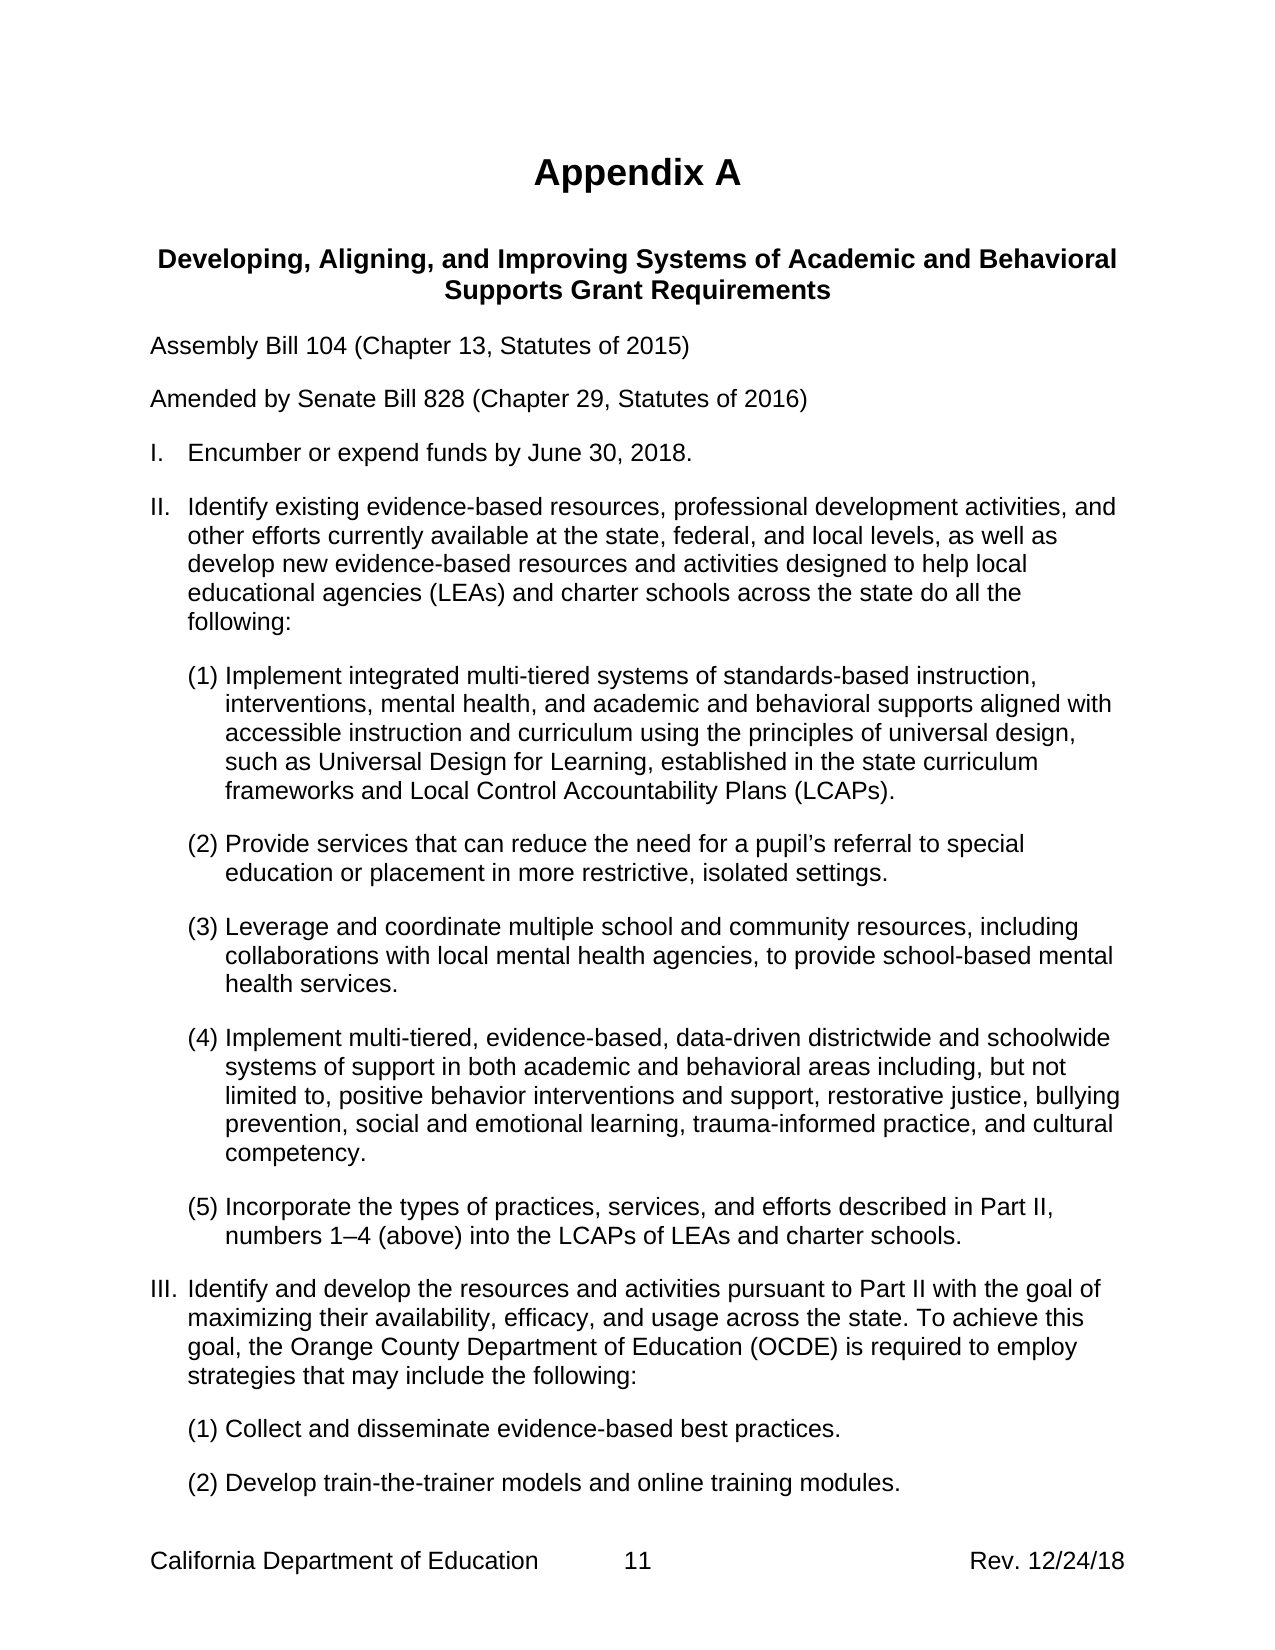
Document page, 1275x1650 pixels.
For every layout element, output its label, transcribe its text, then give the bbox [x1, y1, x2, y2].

text II. Identify existing evidence-based resources, professional development activities, and other efforts currently available at the state, federal, and local levels, as well as develop new evidence-based resources and activities designed to help local educational agencies (LEAs) and charter schools across the state do all the following: [150, 492, 1125, 636]
subtitle Developing, Aligning, and Improving Systems of Academic and Behavioral Supports Grant Requirements [150, 243, 1125, 306]
text Assembly Bill 104 (Chapter 13, Statutes of 2015) [150, 331, 1125, 359]
text (1) Implement integrated multi-tiered systems of standards-based instruction, interventions, mental health, and academic and behavioral supports aligned with accessible instruction and curriculum using the principles of universal design, such as Universal Design for Learning, established in the state curriculum frameworks and Local Control Accountability Plans (LCAPs). [187, 661, 1125, 804]
text I. Encumber or expend funds by June 30, 2018. [150, 438, 1125, 467]
text (2) Provide services that can reduce the need for a pupil’s referral to special education or placement in more restrictive, isolated settings. [187, 829, 1125, 887]
text Amended by Senate Bill 828 (Chapter 29, Statutes of 2016) [150, 384, 1125, 413]
subtitle Appendix A [150, 150, 1125, 193]
list Develop train-the-trainer models and online training modules. [187, 1468, 1125, 1497]
text (4) Implement multi-tiered, evidence-based, data-driven districtwide and schoolwide systems of support in both academic and behavioral areas including, but not limited to, positive behavior interventions and support, restorative justice, bullying prevention, social and emotional learning, trauma-informed practice, and cultural competency. [187, 1023, 1125, 1167]
list Collect and disseminate evidence-based best practices. [187, 1414, 1125, 1443]
text (5) Incorporate the types of practices, services, and efforts described in Part II, numbers 1–4 (above) into the LCAPs of LEAs and charter schools. [187, 1192, 1125, 1249]
text III. Identify and develop the resources and activities pursuant to Part II with the goal of maximizing their availability, efficacy, and usage across the state. To achieve this goal, the Orange County Department of Education (OCDE) is required to employ strategies that may include the following: [150, 1274, 1125, 1389]
text (3) Leverage and coordinate multiple school and community resources, including collaborations with local mental health agencies, to provide school-based mental health services. [187, 912, 1125, 998]
